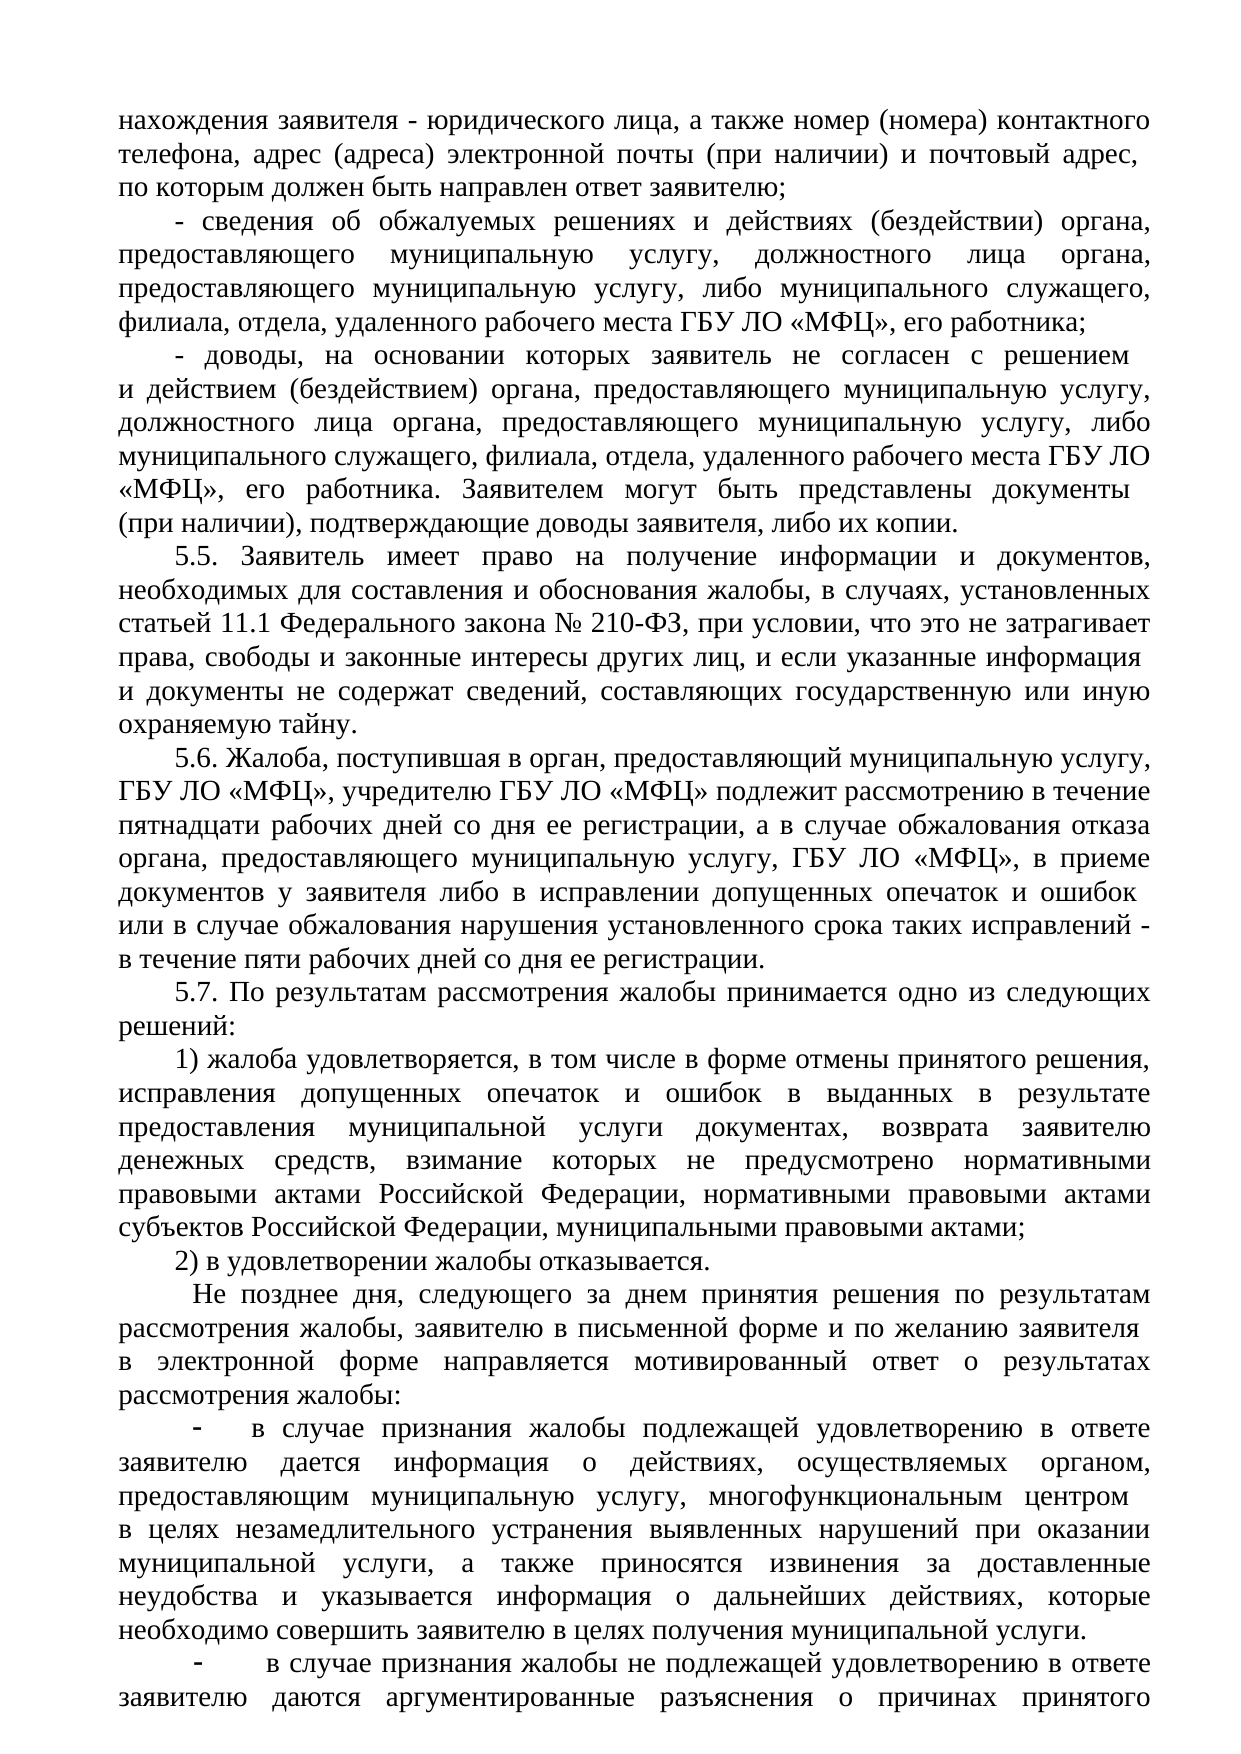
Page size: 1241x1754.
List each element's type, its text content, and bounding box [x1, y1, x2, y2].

list в случае признания жалобы подлежащей удовлетворению в ответе заявителю дается информация о действиях, осуществляемых органом, предоставляющим муниципальную услугу, многофункциональным центром в целях незамедлительного устранения выявленных нарушений при оказании муниципальной услуги, а также приносятся извинения за доставленные неудобства и указывается информация о дальнейших действиях, которые необходимо совершить заявителю в целях получения муниципальной услуги. [118, 1411, 1152, 1646]
text - доводы, на основании которых заявитель не согласен с решением и действием (бездействием) органа, предоставляющего муниципальную услугу, должностного лица органа, предоставляющего муниципальную услугу, либо муниципального служащего, филиала, отдела, удаленного рабочего места ГБУ ЛО «МФЦ», его работника. Заявителем могут быть представлены документы (при наличии), подтверждающие доводы заявителя, либо их копии. [118, 337, 1152, 538]
text - сведения об обжалуемых решениях и действиях (бездействии) органа, предоставляющего муниципальную услугу, должностного лица органа, предоставляющего муниципальную услугу, либо муниципального служащего, филиала, отдела, удаленного рабочего места ГБУ ЛО «МФЦ», его работника; [118, 203, 1152, 337]
text 5.6. Жалоба, поступившая в орган, предоставляющий муниципальную услугу, ГБУ ЛО «МФЦ», учредителю ГБУ ЛО «МФЦ» подлежит рассмотрению в течение пятнадцати рабочих дней со дня ее регистрации, а в случае обжалования отказа органа, предоставляющего муниципальную услугу, ГБУ ЛО «МФЦ», в приеме документов у заявителя либо в исправлении допущенных опечаток и ошибок или в случае обжалования нарушения установленного срока таких исправлений - в течение пяти рабочих дней со дня ее регистрации. [118, 740, 1152, 974]
text 5.5. Заявитель имеет право на получение информации и документов, необходимых для составления и обоснования жалобы, в случаях, установленных статьей 11.1 Федерального закона № 210-ФЗ, при условии, что это не затрагивает права, свободы и законные интересы других лиц, и если указанные информация и документы не содержат сведений, составляющих государственную или иную охраняемую тайну. [118, 538, 1152, 740]
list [118, 1646, 1152, 1713]
text 1) жалоба удовлетворяется, в том числе в форме отмены принятого решения, исправления допущенных опечаток и ошибок в выданных в результате предоставления муниципальной услуги документах, возврата заявителю денежных средств, взимание которых не предусмотрено нормативными правовыми актами Российской Федерации, нормативными правовыми актами субъектов Российской Федерации, муниципальными правовыми актами; [118, 1042, 1152, 1243]
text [118, 102, 1152, 203]
text 2) в удовлетворении жалобы отказывается. [118, 1243, 1152, 1276]
text 5.7. По результатам рассмотрения жалобы принимается одно из следующих решений: [118, 974, 1152, 1042]
text Не позднее дня, следующего за днем принятия решения по результатам рассмотрения жалобы, заявителю в письменной форме и по желанию заявителя в электронной форме направляется мотивированный ответ о результатах рассмотрения жалобы: [118, 1276, 1152, 1411]
